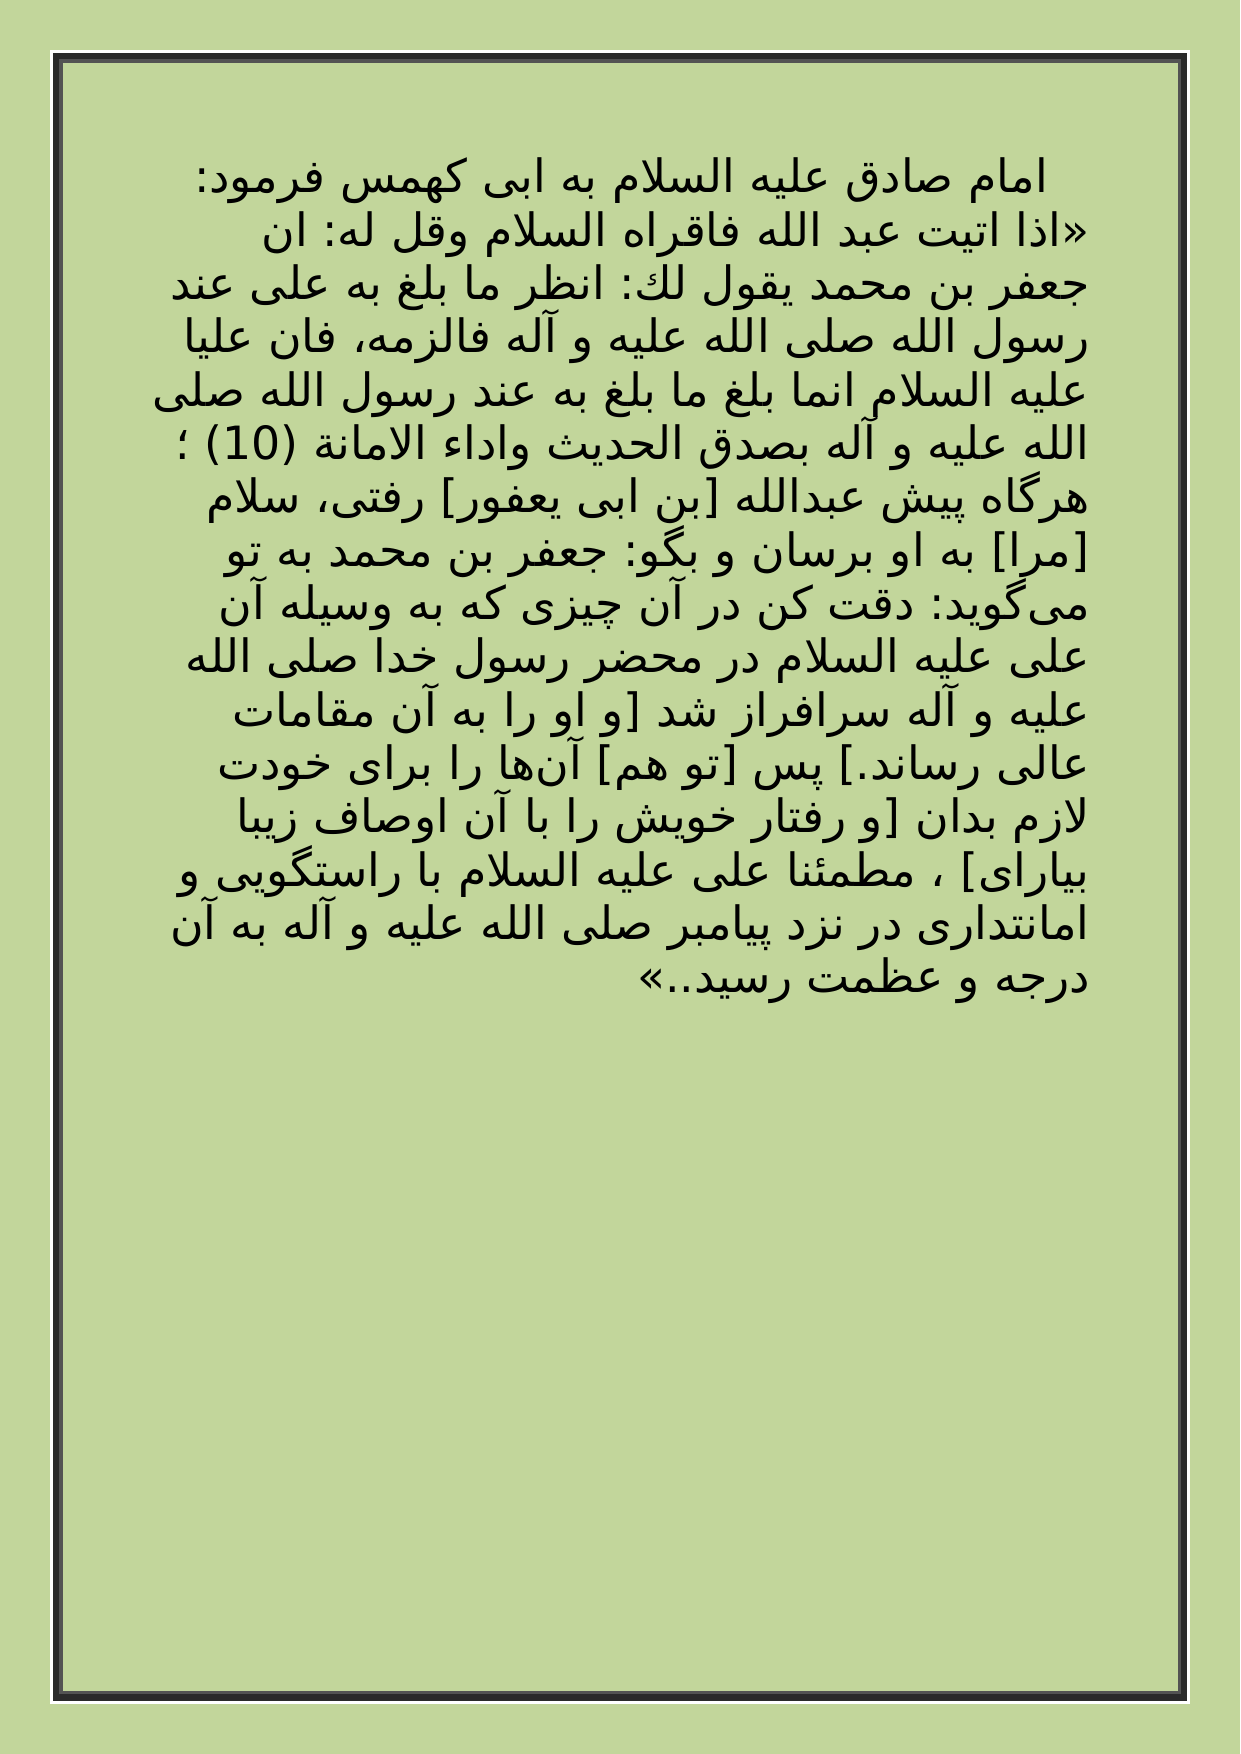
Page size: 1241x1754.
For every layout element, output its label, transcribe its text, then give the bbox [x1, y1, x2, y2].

text امام صادق علیه السلام به ابی كهمس فرمود: «اذا اتیت عبد الله فاقراه السلام وقل له: ان جعفر بن محمد یقول لك: انظر ما بلغ به علی عند رسول الله صلی الله علیه و آله فالزمه، فان علیا علیه السلام انما بلغ ما بلغ به عند رسول الله صلی الله علیه و آله بصدق الحدیث واداء الامانة (10) ؛ هرگاه پیش عبدالله [بن ابی یعفور] رفتی، سلام [مرا] به او برسان و بگو: جعفر بن محمد به تو می‌گوید: دقت كن در آن چیزی كه به وسیله آن علی علیه السلام در محضر رسول خدا صلی الله علیه و آله سرافراز شد [و او را به آن مقامات عالی رساند.] پس [تو هم] آن‌ها را برای خودت لازم بدان [و رفتار خویش را با آن اوصاف زیبا بیارای] ، مطمئنا علی علیه السلام با راستگویی و امانتداری در نزد پیامبر صلی الله علیه و آله به آن درجه و عظمت رسید..» [150, 150, 1090, 1003]
